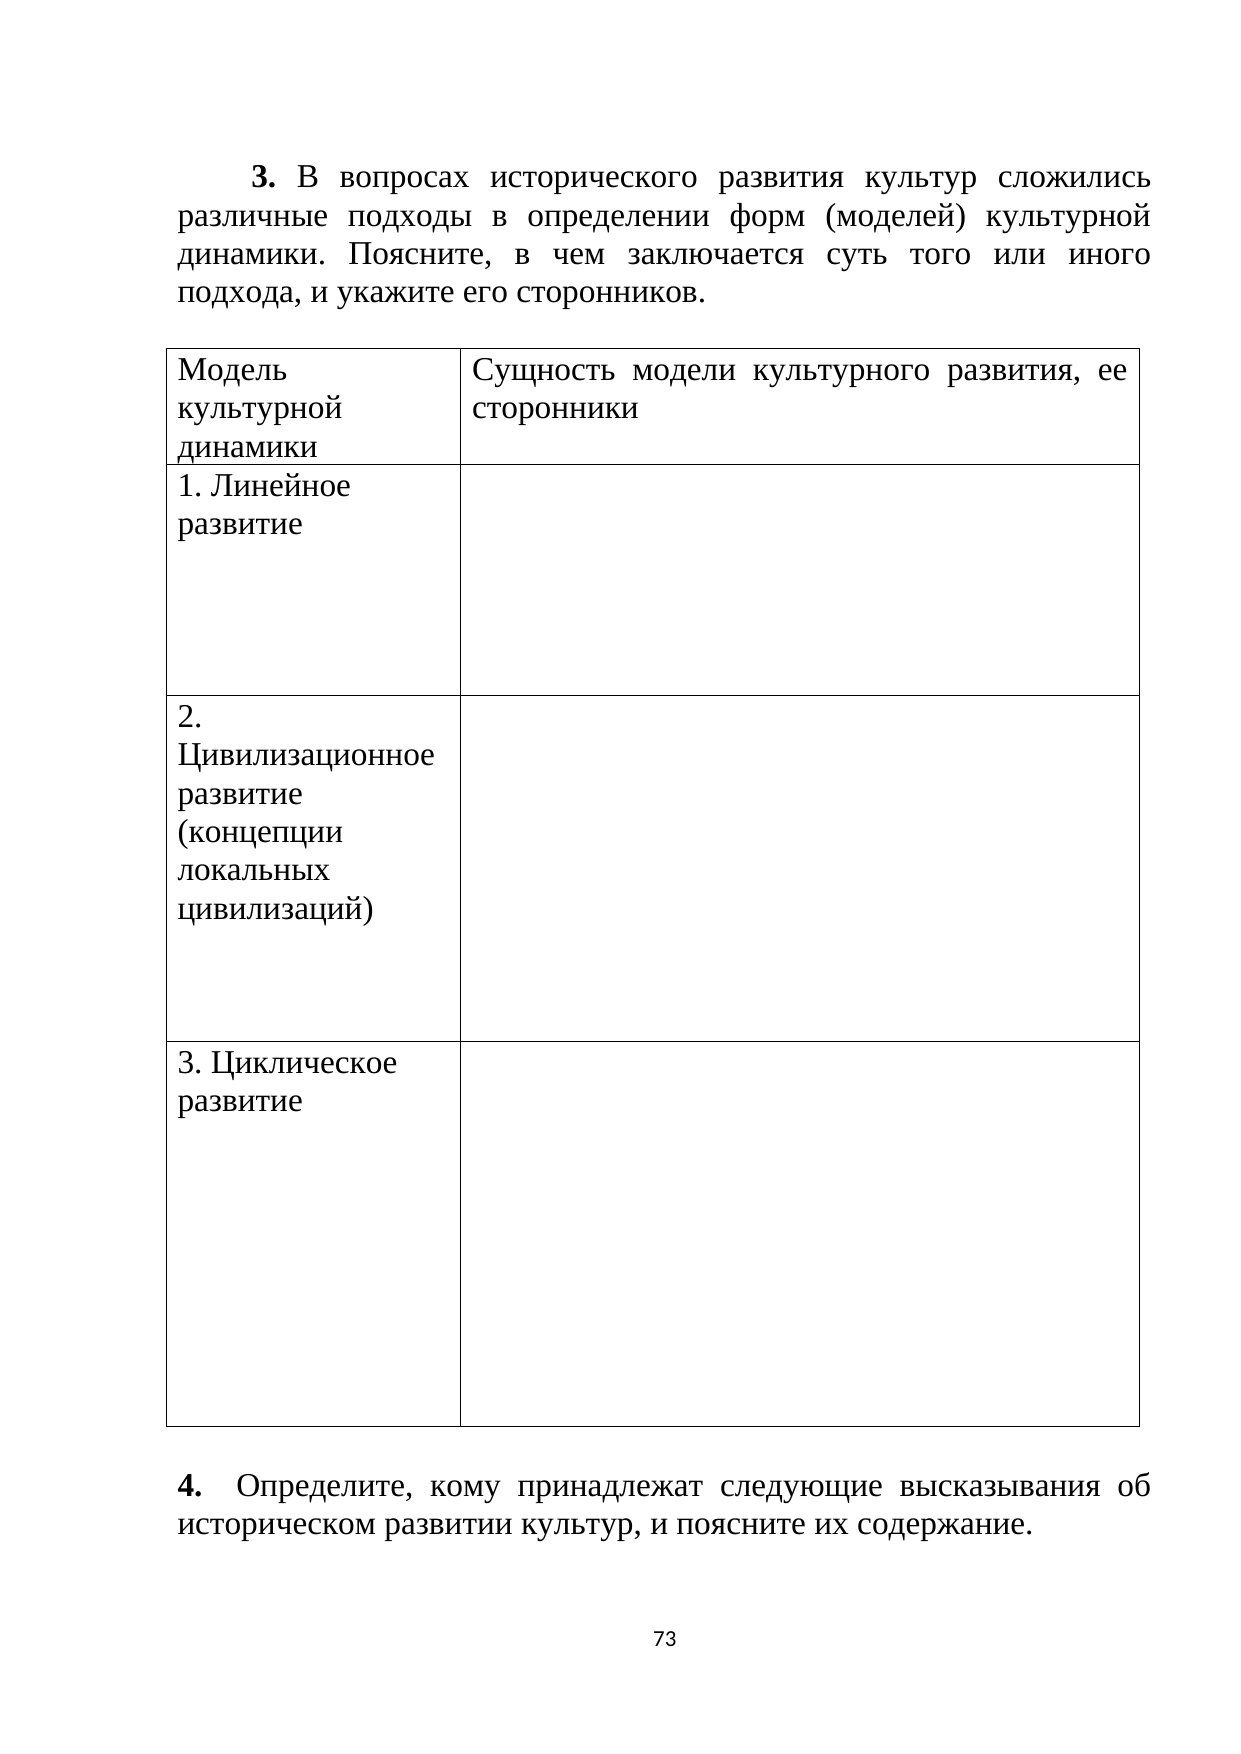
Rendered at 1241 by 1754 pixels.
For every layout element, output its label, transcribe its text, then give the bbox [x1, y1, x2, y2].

table_cell 1. Линейное развитие [167, 465, 460, 695]
text 4. Определите, кому принадлежат следующие высказывания об историческом развитии культур, и поясните их содержание. [177, 1465, 1152, 1542]
table_cell [461, 696, 1139, 1041]
table_cell 3. Циклическое развитие [167, 1042, 460, 1426]
text 3. В вопросах исторического развития культур сложились различные подходы в определении форм (моделей) культурной динамики. Поясните, в чем заключается суть того или иного подхода, и укажите его сторонников. [177, 156, 1152, 310]
table_cell [461, 465, 1139, 695]
table_cell 2. Цивилизационное развитие (концепции локальных цивилизаций) [167, 696, 460, 1041]
table_cell [461, 1042, 1139, 1426]
table_header Модель культурной динамики [167, 349, 460, 464]
table_header Сущность модели культурного развития, ее сторонники [461, 349, 1139, 464]
